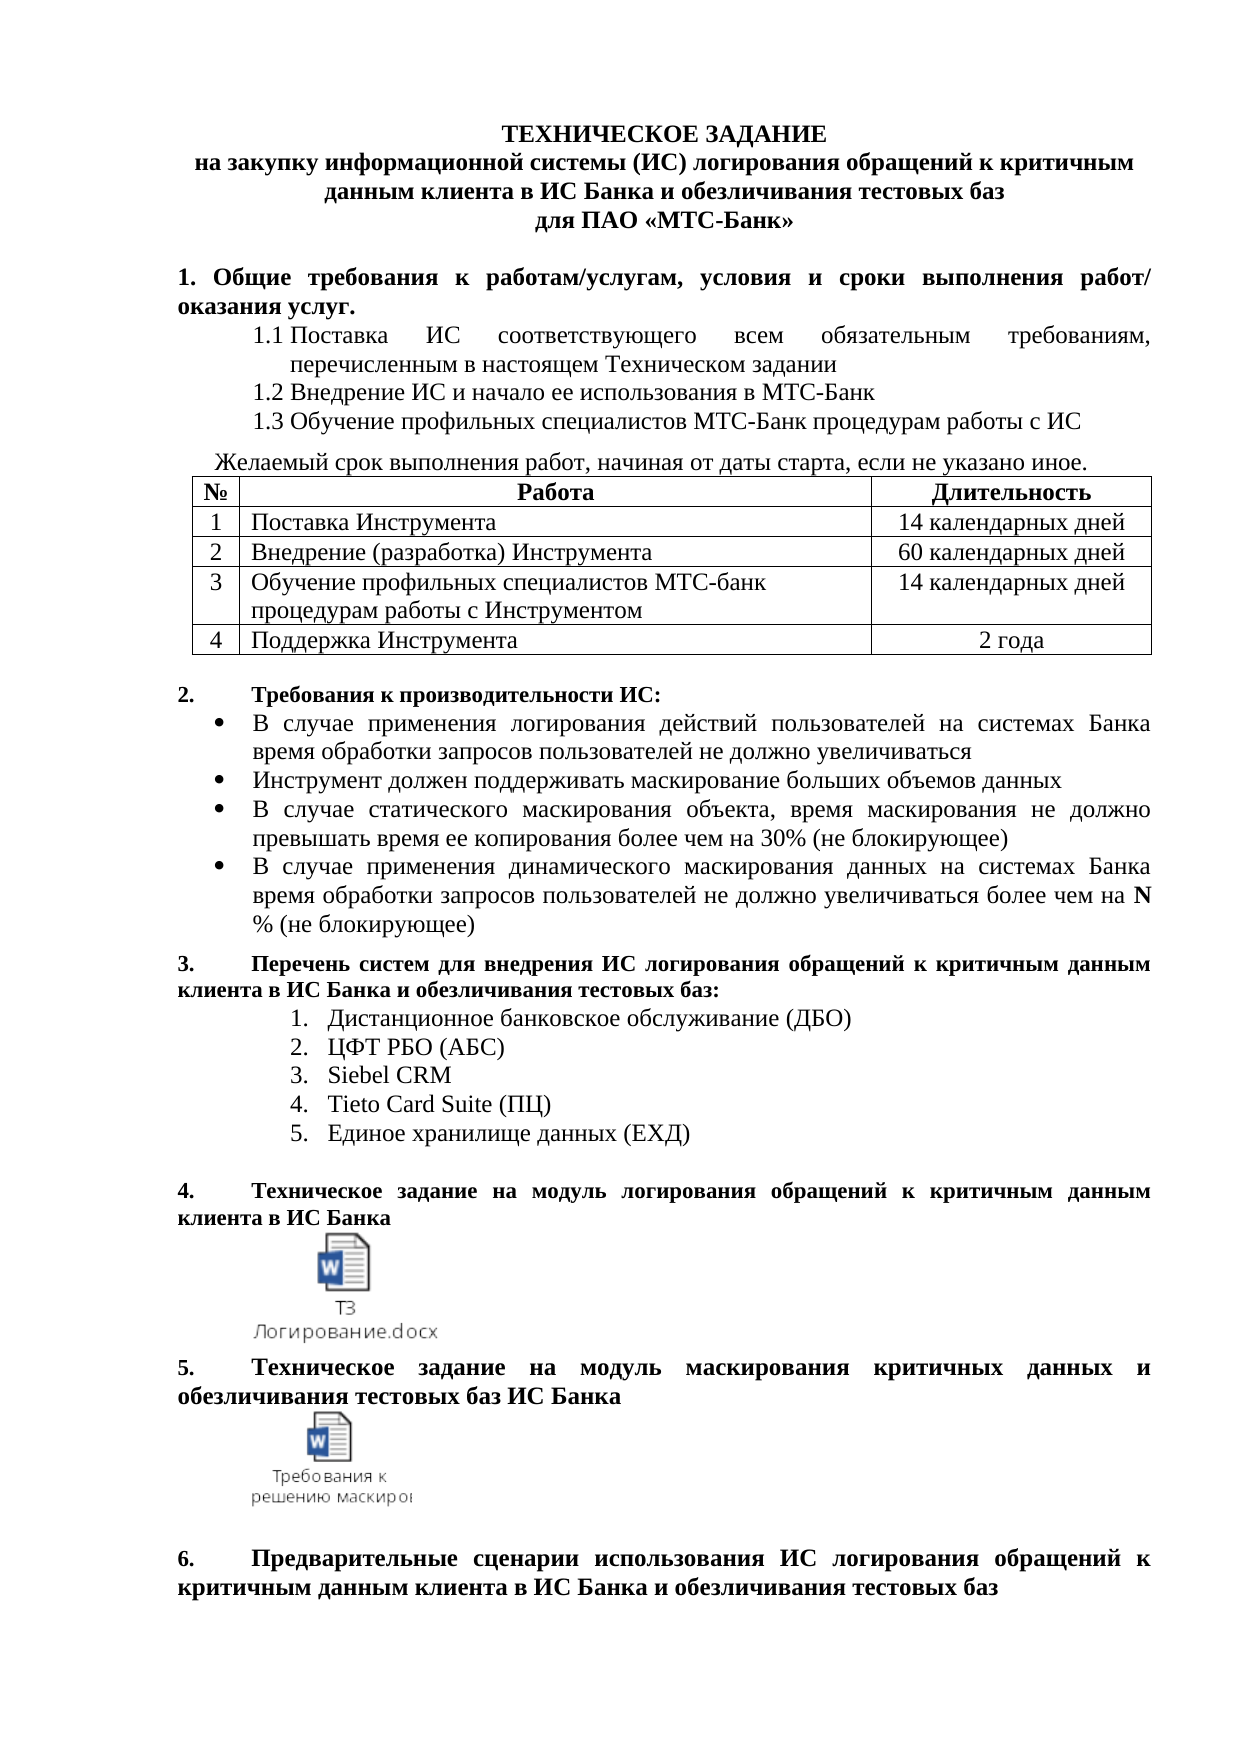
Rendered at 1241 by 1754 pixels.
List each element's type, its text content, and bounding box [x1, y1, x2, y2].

list 1.2 Внедрение ИС и начало ее использования в МТС-Банк [252, 377, 1152, 406]
table_cell 14 календарных дней [872, 567, 1151, 624]
text для ПАО «МТС-Банк» [177, 205, 1152, 234]
list ЦФТ РБО (АБС) [290, 1032, 1152, 1060]
list Siebel CRM [290, 1060, 1152, 1089]
subtitle Перечень систем для внедрения ИС логирования обращений к критичным данным клиента в ИС Банка и обезличивания тестовых баз: [177, 950, 1152, 1003]
table_cell Внедрение (разработка) Инструмента [240, 537, 871, 566]
list В случае статического маскирования объекта, время маскирования не должно превышать время ее копирования более чем на 30% (не блокирующее) [215, 794, 1152, 851]
table_cell Поставка Инструмента [240, 507, 871, 536]
list Техническое задание на модуль маскирования критичных данных и обезличивания тестовых баз ИС Банка [177, 1352, 1152, 1410]
table_cell 2 [193, 537, 239, 566]
table_header Длительность [872, 477, 1151, 506]
table_cell 1 [193, 507, 239, 536]
list Дистанционное банковское обслуживание (ДБО) [290, 1003, 1152, 1032]
table_cell 60 календарных дней [872, 537, 1151, 566]
list Единое хранилище данных (ЕХД) [290, 1118, 1152, 1147]
table_cell Поддержка Инструмента [240, 625, 871, 654]
text Желаемый срок выполнения работ, начиная от даты старта, если не указано иное. [177, 447, 1152, 476]
table_header № [193, 477, 239, 506]
list Поставка ИС соответствующего всем обязательным требованиям, перечисленным в настоящем Техническом задании [252, 320, 1152, 377]
table_cell 3 [193, 567, 239, 624]
subtitle Требования к производительности ИС: [177, 681, 1152, 708]
list В случае применения логирования действий пользователей на системах Банка время обработки запросов пользователей не должно увеличиваться [215, 708, 1152, 765]
list Предварительные сценарии использования ИС логирования обращений к критичным данным клиента в ИС Банка и обезличивания тестовых баз [177, 1543, 1152, 1601]
table_header Работа [240, 477, 871, 506]
list Tieto Card Suite (ПЦ) [290, 1089, 1152, 1118]
subtitle 1. Общие требования к работам/услугам, условия и сроки выполнения работ/ оказания услуг. [177, 262, 1152, 320]
list Инструмент должен поддерживать маскирование больших объемов данных [215, 765, 1152, 794]
table_cell Обучение профильных специалистов МТС-банк процедурам работы с Инструментом [240, 567, 871, 624]
table_cell 2 года [872, 625, 1151, 654]
list Техническое задание на модуль логирования обращений к критичным данным клиента в ИС Банка [177, 1175, 1152, 1231]
text ТЕХНИЧЕСКОЕ ЗАДАНИЕ [177, 119, 1152, 147]
list 1.3 Обучение профильных специалистов МТС-Банк процедурам работы с ИС [252, 406, 1152, 435]
list В случае применения динамического маскирования данных на системах Банка время обработки запросов пользователей не должно увеличиваться более чем на N % (не блокирующее) [215, 851, 1152, 938]
text на закупку информационной системы (ИС) логирования обращений к критичным данным клиента в ИС Банка и обезличивания тестовых баз [177, 147, 1152, 205]
table_cell 14 календарных дней [872, 507, 1151, 536]
table_cell 4 [193, 625, 239, 654]
